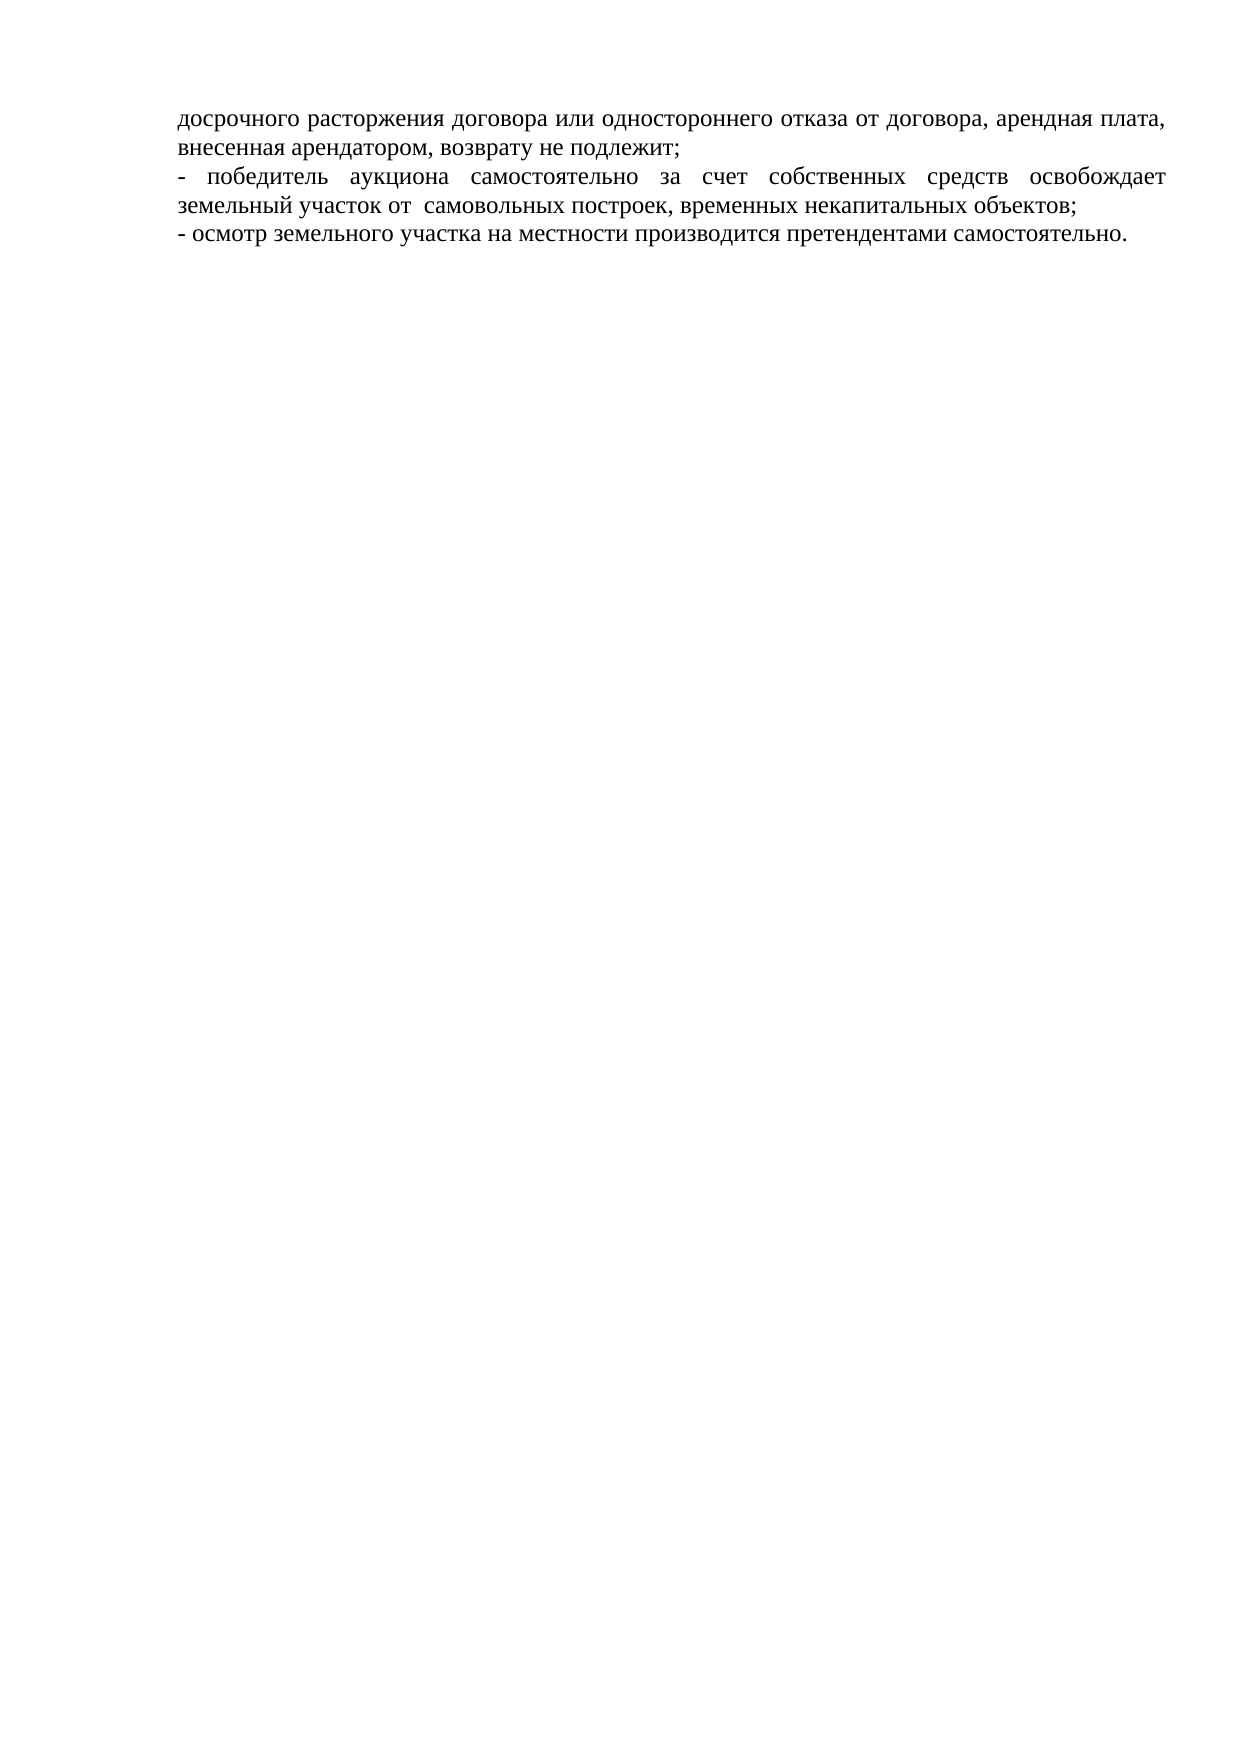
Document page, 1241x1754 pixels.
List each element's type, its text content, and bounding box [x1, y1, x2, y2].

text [177, 103, 1167, 161]
text - победитель аукциона самостоятельно за счет собственных средств освобождает земельный участок от самовольных построек, временных некапитальных объектов; [177, 161, 1167, 218]
text - осмотр земельного участка на местности производится претендентами самостоятельно. [177, 218, 1167, 247]
